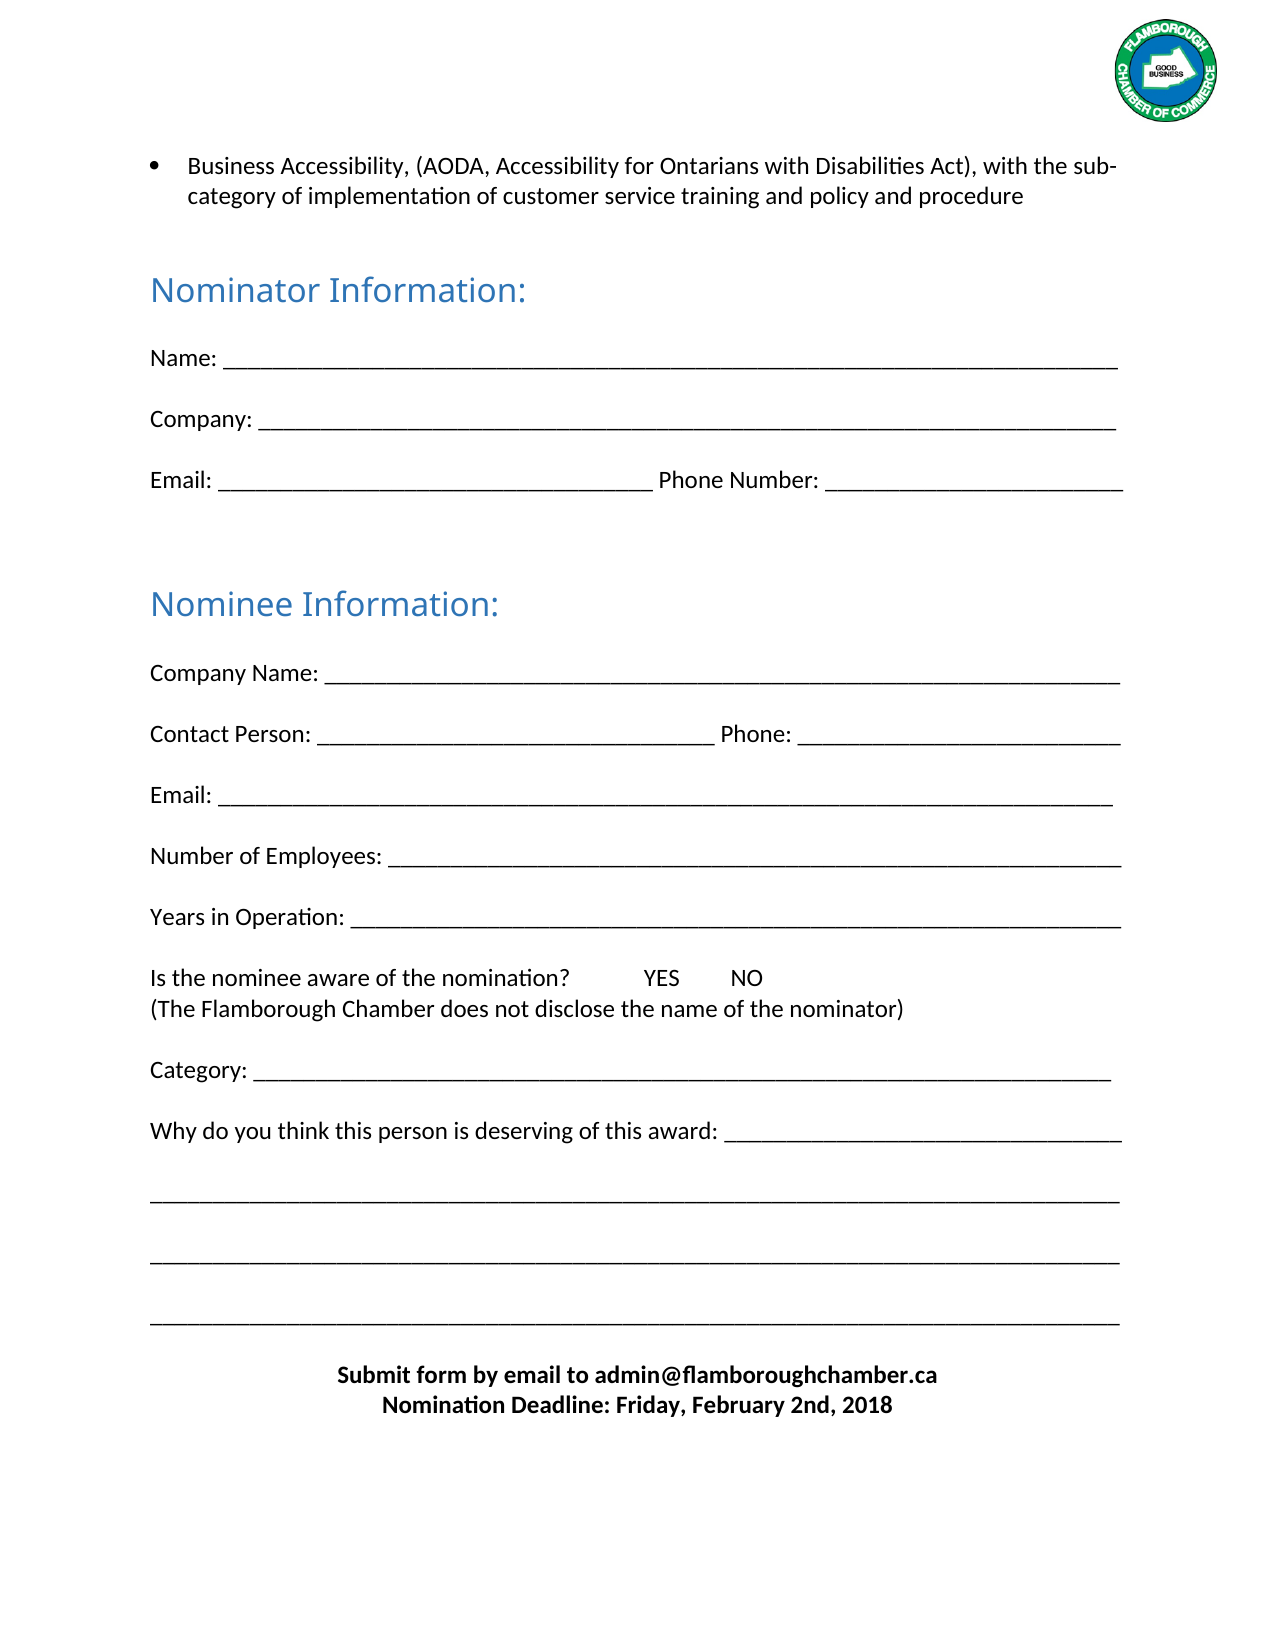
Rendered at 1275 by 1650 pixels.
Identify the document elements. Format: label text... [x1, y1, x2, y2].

text Email: ___________________________________ Phone Number: ________________________ [150, 464, 1125, 495]
text Years in Operation: ______________________________________________________________ [150, 901, 1125, 932]
text Why do you think this person is deserving of this award: ________________________________ [150, 1115, 1125, 1145]
text ______________________________________________________________________________ [150, 1298, 1125, 1328]
text ______________________________________________________________________________ [150, 1237, 1125, 1267]
picture [1114, 19, 1217, 122]
text Email: ________________________________________________________________________ [150, 779, 1125, 810]
list Business Accessibility, (AODA, Accessibility for Ontarians with Disabilities Act), with the sub-category of implementation of customer service training and policy and procedure [150, 150, 1125, 211]
text Submit form by email to admin@flamboroughchamber.ca [150, 1359, 1125, 1389]
text Name: ________________________________________________________________________ [150, 342, 1125, 373]
text Number of Employees: ___________________________________________________________ [150, 840, 1125, 871]
text Category: _____________________________________________________________________ [150, 1054, 1125, 1084]
text Company: _____________________________________________________________________ [150, 403, 1125, 434]
subtitle Nominator Information: [150, 267, 1125, 312]
text Is the nominee aware of the nomination? YES NO [150, 962, 1125, 993]
text (The Flamborough Chamber does not disclose the name of the nominator) [150, 993, 1125, 1023]
subtitle Nominee Information: [150, 581, 1125, 627]
text ______________________________________________________________________________ [150, 1176, 1125, 1206]
text Company Name: ________________________________________________________________ [150, 657, 1125, 688]
text Nomination Deadline: Friday, February 2nd, 2018 [150, 1389, 1125, 1420]
text Contact Person: ________________________________ Phone: __________________________ [150, 718, 1125, 749]
